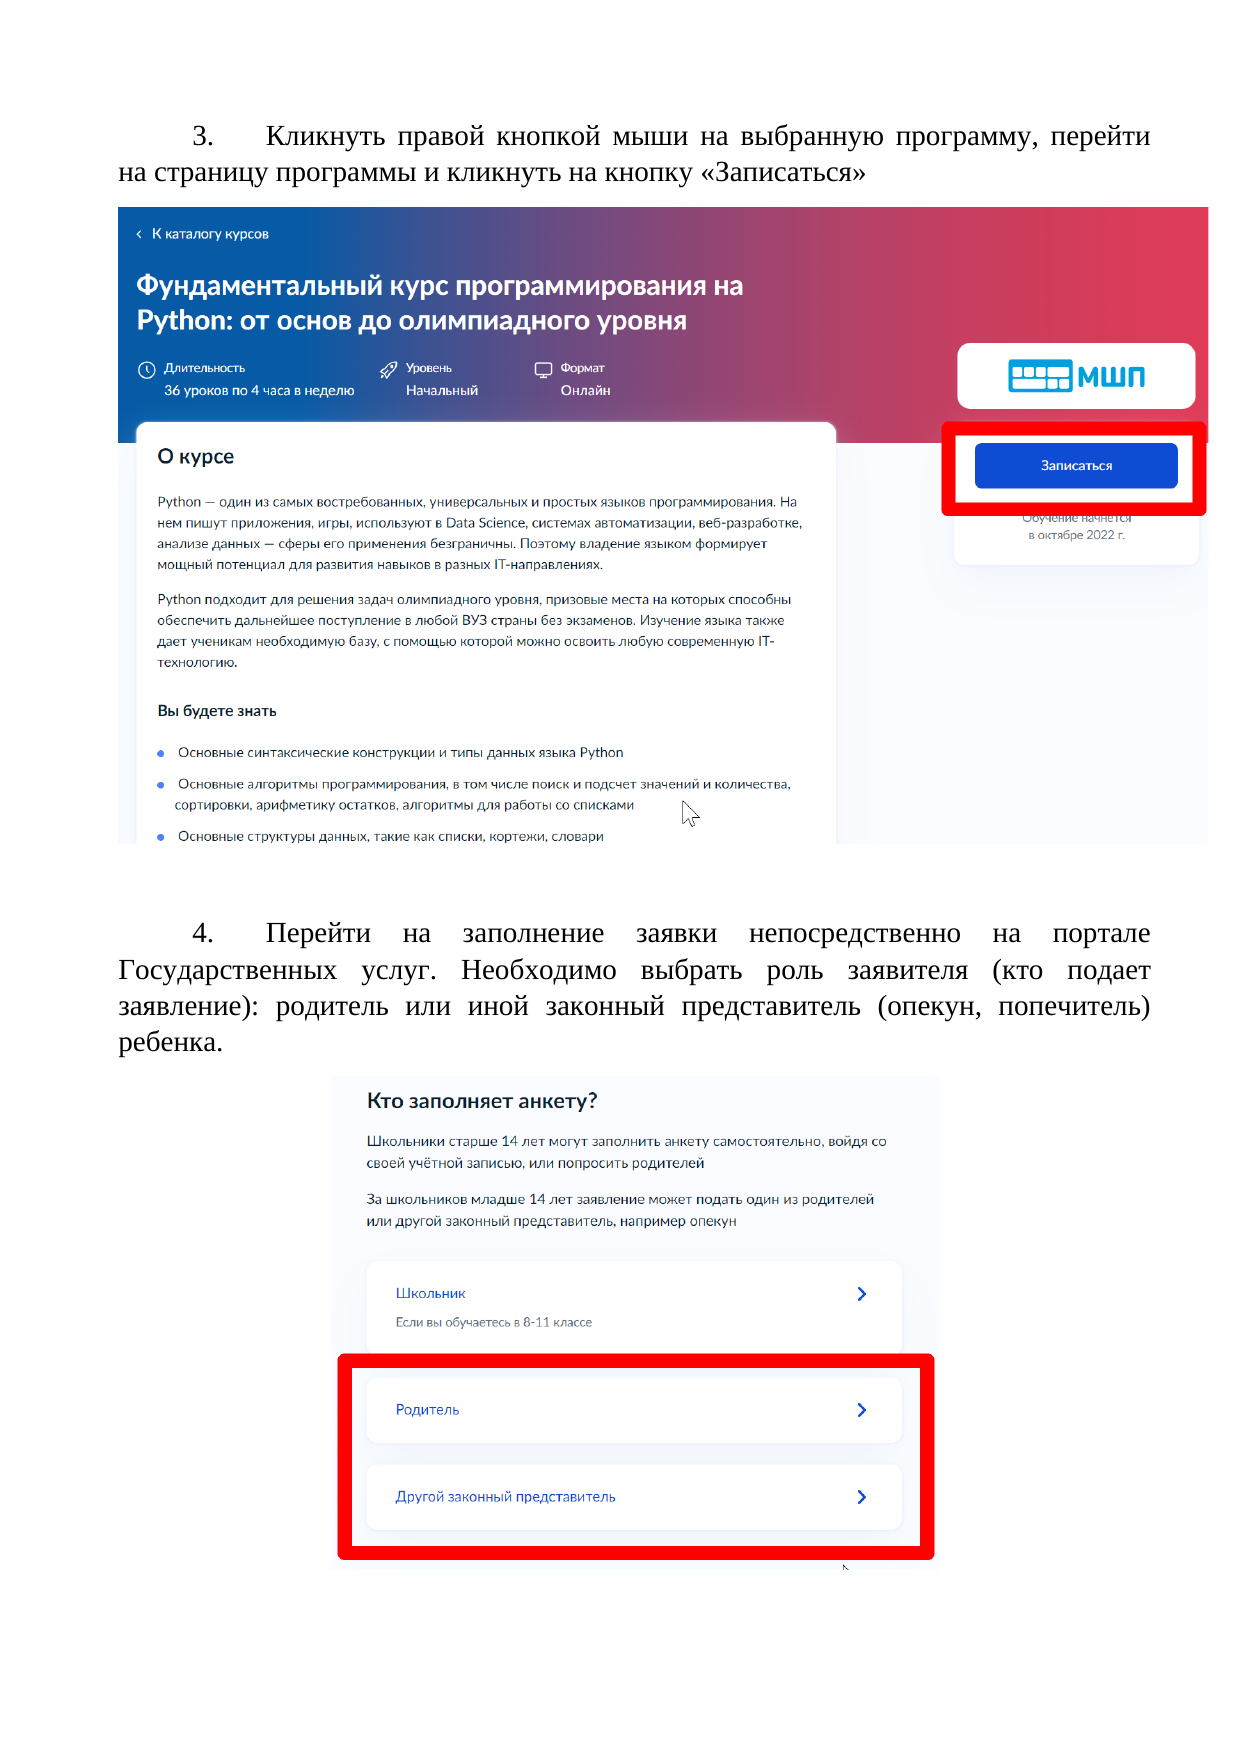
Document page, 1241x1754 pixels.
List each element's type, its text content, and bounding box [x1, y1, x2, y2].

list Перейти на заполнение заявки непосредственно на портале Государственных услуг. Необходимо выбрать роль заявителя (кто подает заявление): родитель или иной законный представитель (опекун, попечитель) ребенка. [118, 916, 1152, 1058]
picture [118, 207, 1209, 844]
picture [330, 1076, 940, 1570]
list Кликнуть правой кнопкой мыши на выбранную программу, перейти на страницу программы и кликнуть на кнопку «Записаться» [118, 118, 1152, 188]
